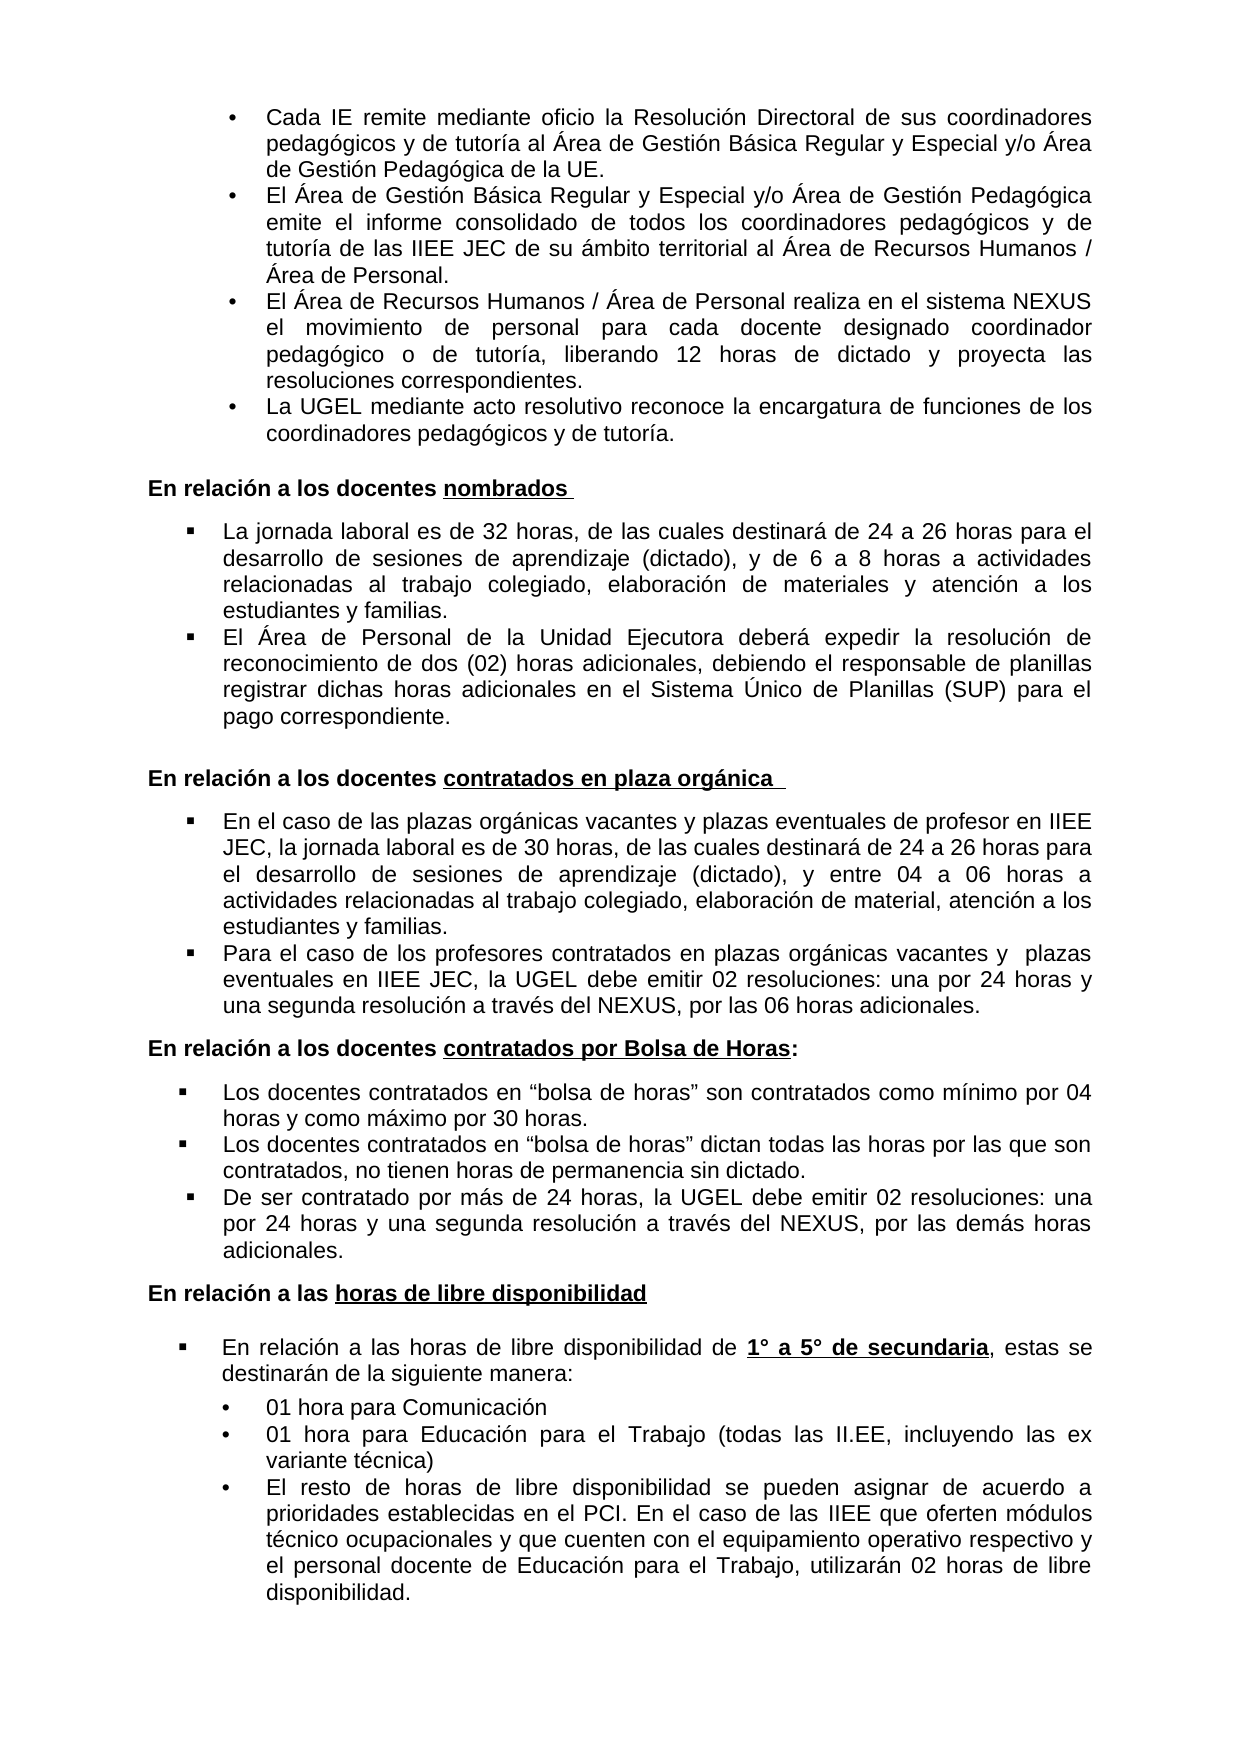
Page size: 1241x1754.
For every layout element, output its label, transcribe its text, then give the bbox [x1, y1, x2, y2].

list En relación a las horas de libre disponibilidad de 1° a 5° de secundaria, estas se destinarán de la siguiente manera: [177, 1334, 1093, 1387]
list En el caso de las plazas orgánicas vacantes y plazas eventuales de profesor en IIEE JEC, la jornada laboral es de 30 horas, de las cuales destinará de 24 a 26 horas para el desarrollo de sesiones de aprendizaje (dictado), y entre 04 a 06 horas a actividades relacionadas al trabajo colegiado, elaboración de material, atención a los estudiantes y familias. [185, 808, 1093, 940]
list El resto de horas de libre disponibilidad se pueden asignar de acuerdo a prioridades establecidas en el PCI. En el caso de las IIEE que oferten módulos técnico ocupacionales y que cuenten con el equipamiento operativo respectivo y el personal docente de Educación para el Trabajo, utilizarán 02 horas de libre disponibilidad. [222, 1473, 1093, 1605]
text En relación a los docentes contratados en plaza orgánica [148, 765, 1093, 791]
list El Área de Personal de la Unidad Ejecutora deberá expedir la resolución de reconocimiento de dos (02) horas adicionales, debiendo el responsable de planillas registrar dichas horas adicionales en el Sistema Único de Planillas (SUP) para el pago correspondiente. [185, 624, 1093, 729]
list La UGEL mediante acto resolutivo reconoce la encargatura de funciones de los coordinadores pedagógicos y de tutoría. [228, 393, 1093, 446]
list De ser contratado por más de 24 horas, la UGEL debe emitir 02 resoluciones: una por 24 horas y una segunda resolución a través del NEXUS, por las demás horas adicionales. [185, 1184, 1093, 1263]
list Los docentes contratados en “bolsa de horas” dictan todas las horas por las que son contratados, no tienen horas de permanencia sin dictado. [177, 1131, 1093, 1184]
list Para el caso de los profesores contratados en plazas orgánicas vacantes y plazas eventuales en IIEE JEC, la UGEL debe emitir 02 resoluciones: una por 24 horas y una segunda resolución a través del NEXUS, por las 06 horas adicionales. [185, 940, 1093, 1019]
list La jornada laboral es de 32 horas, de las cuales destinará de 24 a 26 horas para el desarrollo de sesiones de aprendizaje (dictado), y de 6 a 8 horas a actividades relacionadas al trabajo colegiado, elaboración de materiales y atención a los estudiantes y familias. [185, 518, 1093, 624]
list El Área de Gestión Básica Regular y Especial y/o Área de Gestión Pedagógica emite el informe consolidado de todos los coordinadores pedagógicos y de tutoría de las IIEE JEC de su ámbito territorial al Área de Recursos Humanos / Área de Personal. [228, 182, 1093, 288]
list Cada IE remite mediante oficio la Resolución Directoral de sus coordinadores pedagógicos y de tutoría al Área de Gestión Básica Regular y Especial y/o Área de Gestión Pedagógica de la UE. [228, 103, 1093, 182]
list 01 hora para Educación para el Trabajo (todas las II.EE, incluyendo las ex variante técnica) [222, 1421, 1093, 1473]
text En relación a los docentes nombrados [148, 475, 1093, 502]
text En relación a las horas de libre disponibilidad [148, 1279, 1093, 1306]
list El Área de Recursos Humanos / Área de Personal realiza en el sistema NEXUS el movimiento de personal para cada docente designado coordinador pedagógico o de tutoría, liberando 12 horas de dictado y proyecta las resoluciones correspondientes. [228, 288, 1093, 393]
text En relación a los docentes contratados por Bolsa de Horas: [148, 1035, 1093, 1062]
list Los docentes contratados en “bolsa de horas” son contratados como mínimo por 04 horas y como máximo por 30 horas. [177, 1078, 1093, 1131]
list 01 hora para Comunicación [222, 1394, 1093, 1421]
